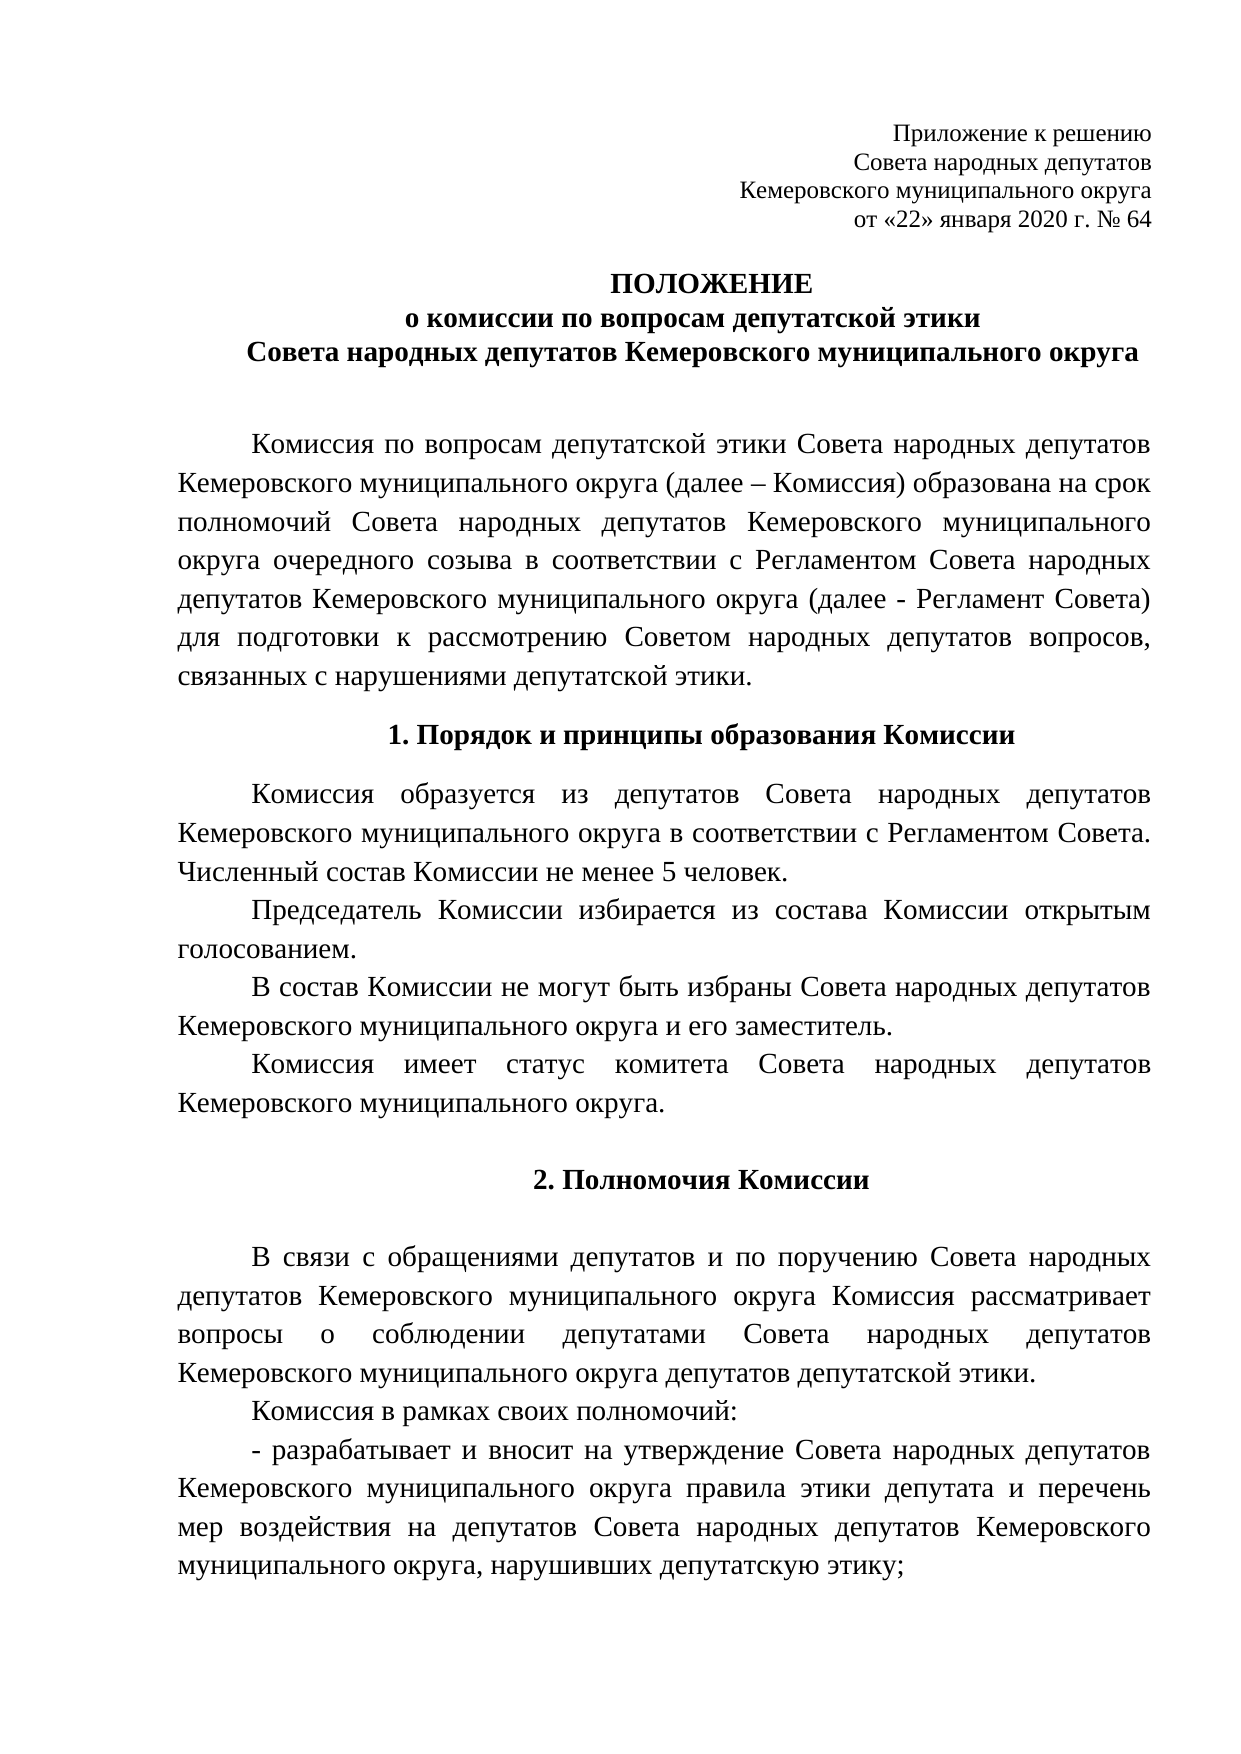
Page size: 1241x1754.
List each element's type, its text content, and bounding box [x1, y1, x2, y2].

title ПОЛОЖЕНИЕ [177, 267, 1152, 300]
text Совета народных депутатов [177, 147, 1152, 176]
text 1. Порядок и принципы образования Комиссии [177, 717, 1152, 751]
text В связи с обращениями депутатов и по поручению Совета народных депутатов Кемеровского муниципального округа Комиссия рассматривает вопросы о соблюдении депутатами Совета народных депутатов Кемеровского муниципального округа депутатов депутатской этики. [177, 1239, 1152, 1388]
text Комиссия в рамках своих полномочий: [177, 1393, 1152, 1427]
text - разрабатывает и вносит на утверждение Совета народных депутатов Кемеровского муниципального округа правила этики депутата и перечень мер воздействия на депутатов Совета народных депутатов Кемеровского муниципального округа, нарушивших депутатскую этику; [177, 1432, 1152, 1581]
text Комиссия по вопросам депутатской этики Совета народных депутатов Кемеровского муниципального округа (далее – Комиссия) образована на срок полномочий Совета народных депутатов Кемеровского муниципального округа очередного созыва в соответствии с Регламентом Совета народных депутатов Кемеровского муниципального округа (далее - Регламент Совета) для подготовки к рассмотрению Советом народных депутатов вопросов, связанных с нарушениями депутатской этики. [177, 427, 1152, 691]
text от «22» января 2020 г. № 64 [840, 204, 1152, 233]
text В состав Комиссии не могут быть избраны Совета народных депутатов Кемеровского муниципального округа и его заместитель. [177, 969, 1152, 1041]
text Кемеровского муниципального округа [177, 176, 1152, 204]
text Приложение к решению [840, 118, 1152, 147]
text Председатель Комиссии избирается из состава Комиссии открытым голосованием. [177, 892, 1152, 964]
title о комиссии по вопросам депутатской этики [177, 300, 1152, 334]
title Совета народных депутатов Кемеровского муниципального округа [177, 334, 1152, 367]
text Комиссия имеет статус комитета Совета народных депутатов Кемеровского муниципального округа. [177, 1046, 1152, 1118]
text 2. Полномочия Комиссии [177, 1162, 1152, 1196]
text Комиссия образуется из депутатов Совета народных депутатов Кемеровского муниципального округа в соответствии с Регламентом Совета. Численный состав Комиссии не менее 5 человек. [177, 777, 1152, 887]
